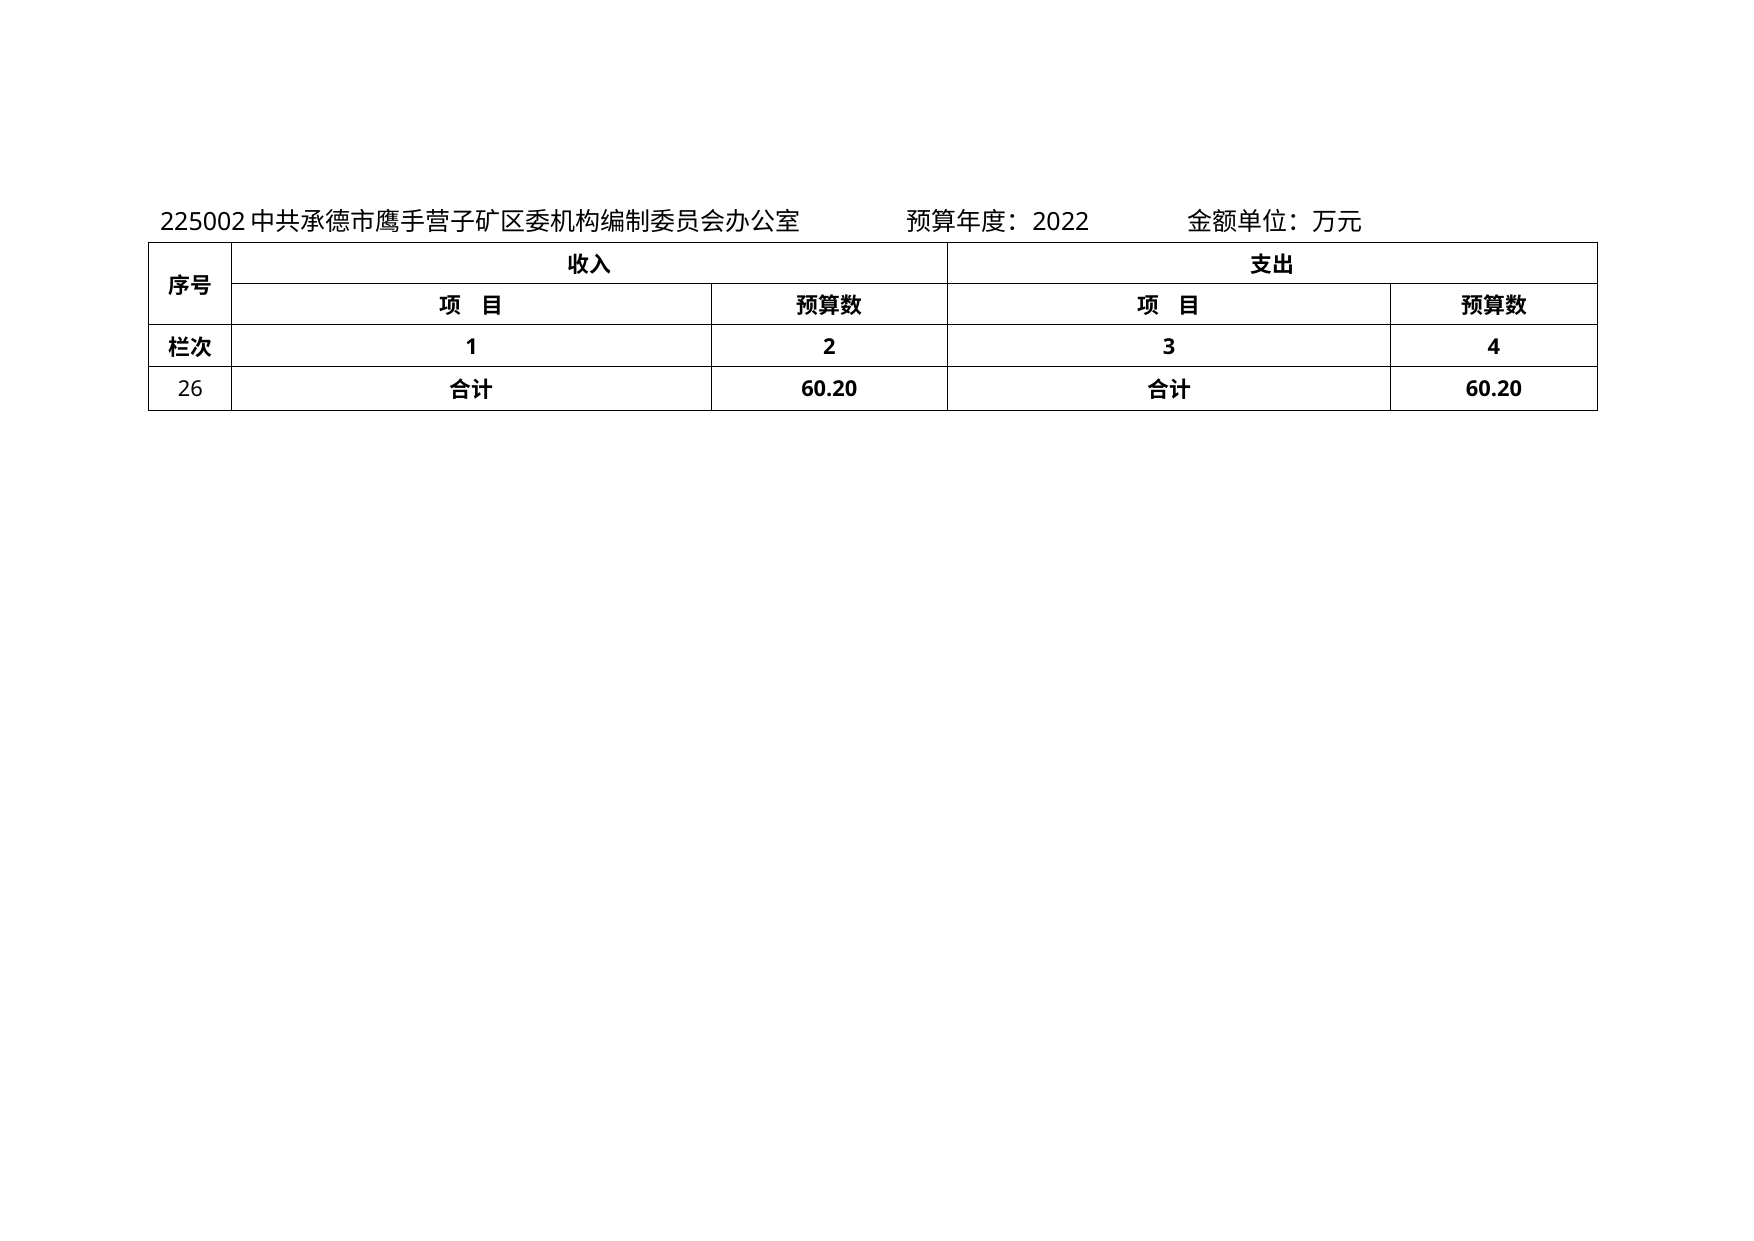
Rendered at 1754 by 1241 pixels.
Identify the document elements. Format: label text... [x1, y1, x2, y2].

table_header 225002中共承德市鹰手营子矿区委机构编制委员会办公室 预算年度：2022 金额单位：万元 [149, 198, 1597, 242]
table_cell 60.20 [712, 367, 947, 409]
table_cell 项 目 [948, 284, 1390, 324]
table_cell 合计 [948, 367, 1390, 409]
table_cell 26 [149, 367, 231, 409]
table_cell 收入 [232, 243, 947, 283]
table_cell 项 目 [232, 284, 711, 324]
table_cell 预算数 [1391, 284, 1597, 324]
table_cell 4 [1391, 325, 1597, 366]
table_cell 1 [232, 325, 711, 366]
table_cell 栏次 [149, 325, 231, 366]
table_cell 支出 [948, 243, 1597, 283]
table_cell 序号 [149, 243, 231, 324]
table_cell 60.20 [1391, 367, 1597, 409]
table_cell 2 [712, 325, 947, 366]
table_cell 3 [948, 325, 1390, 366]
table_cell 合计 [232, 367, 711, 409]
table_cell 预算数 [712, 284, 947, 324]
